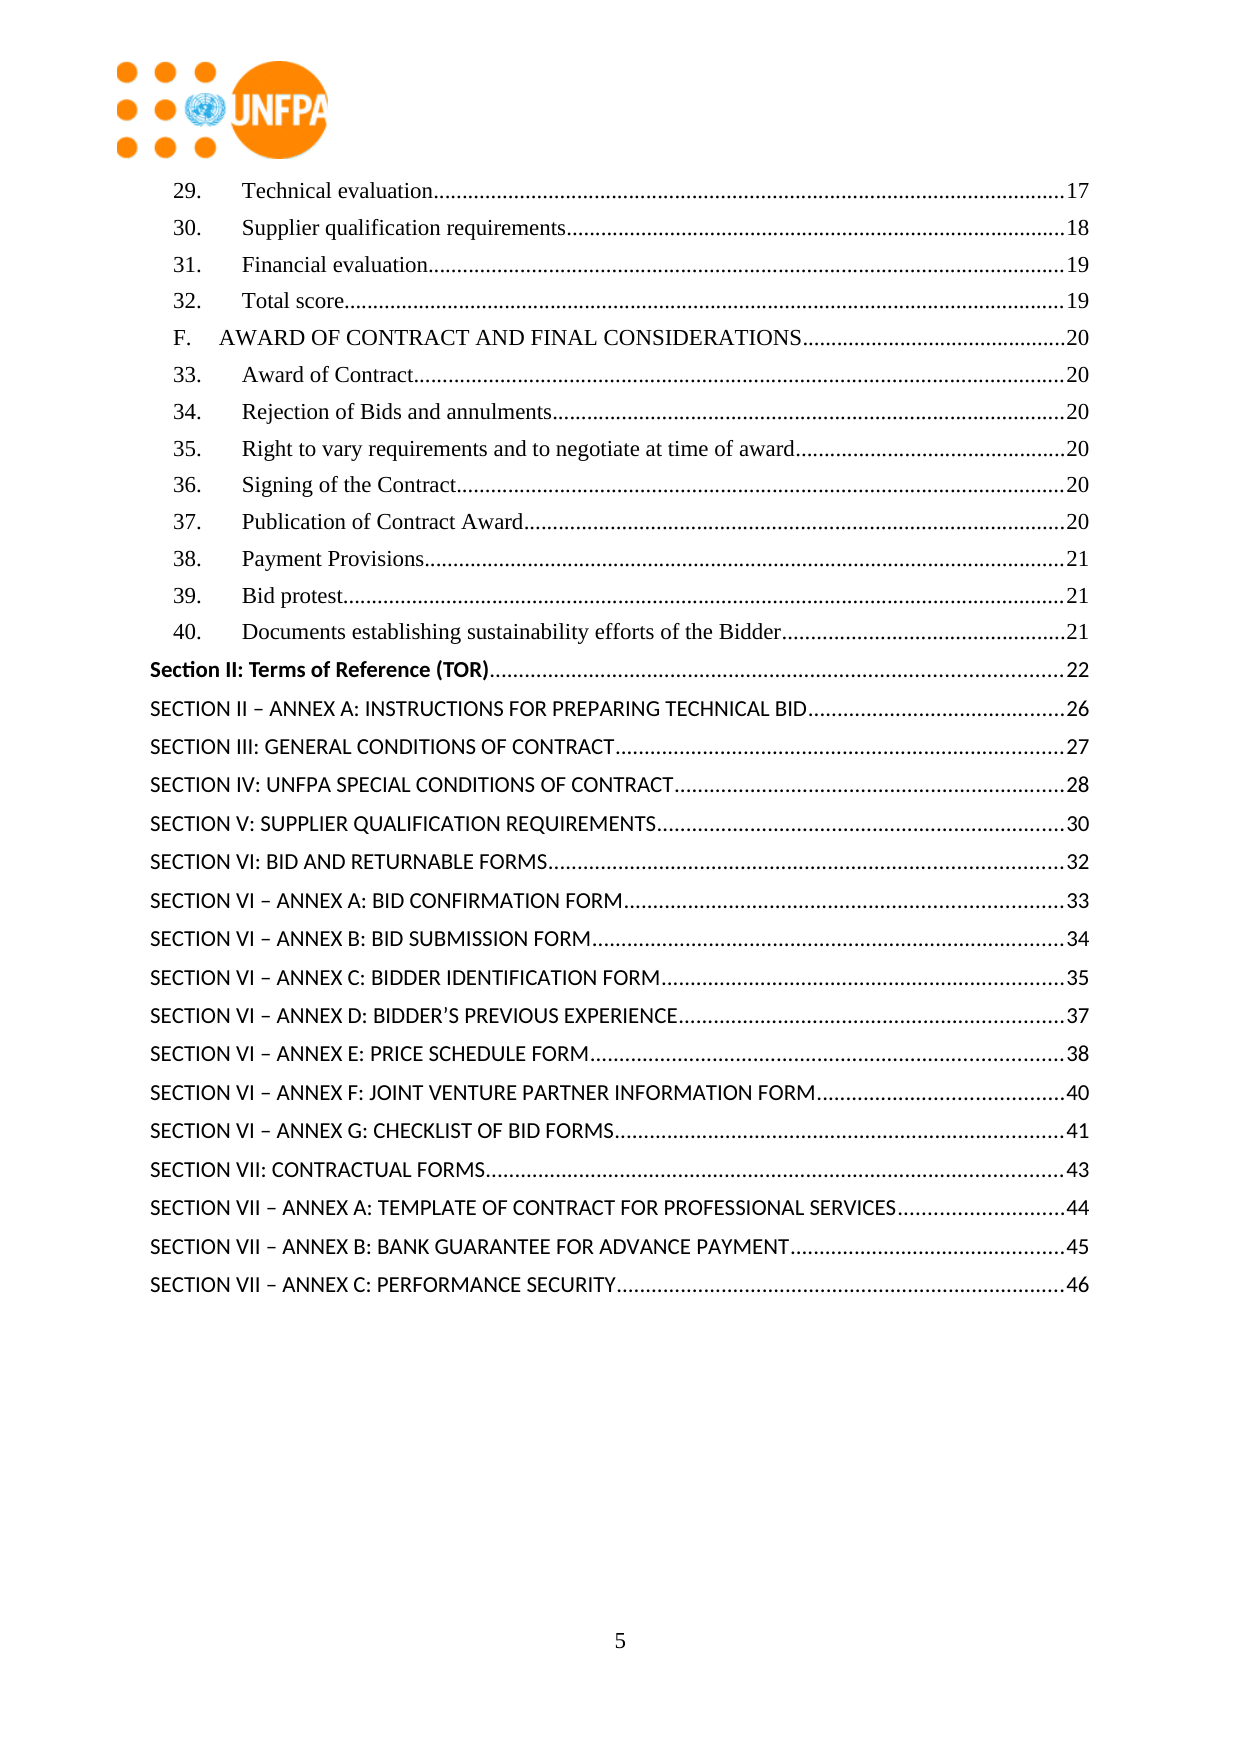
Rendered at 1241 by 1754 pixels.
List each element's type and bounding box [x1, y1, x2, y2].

picture [117, 61, 328, 159]
